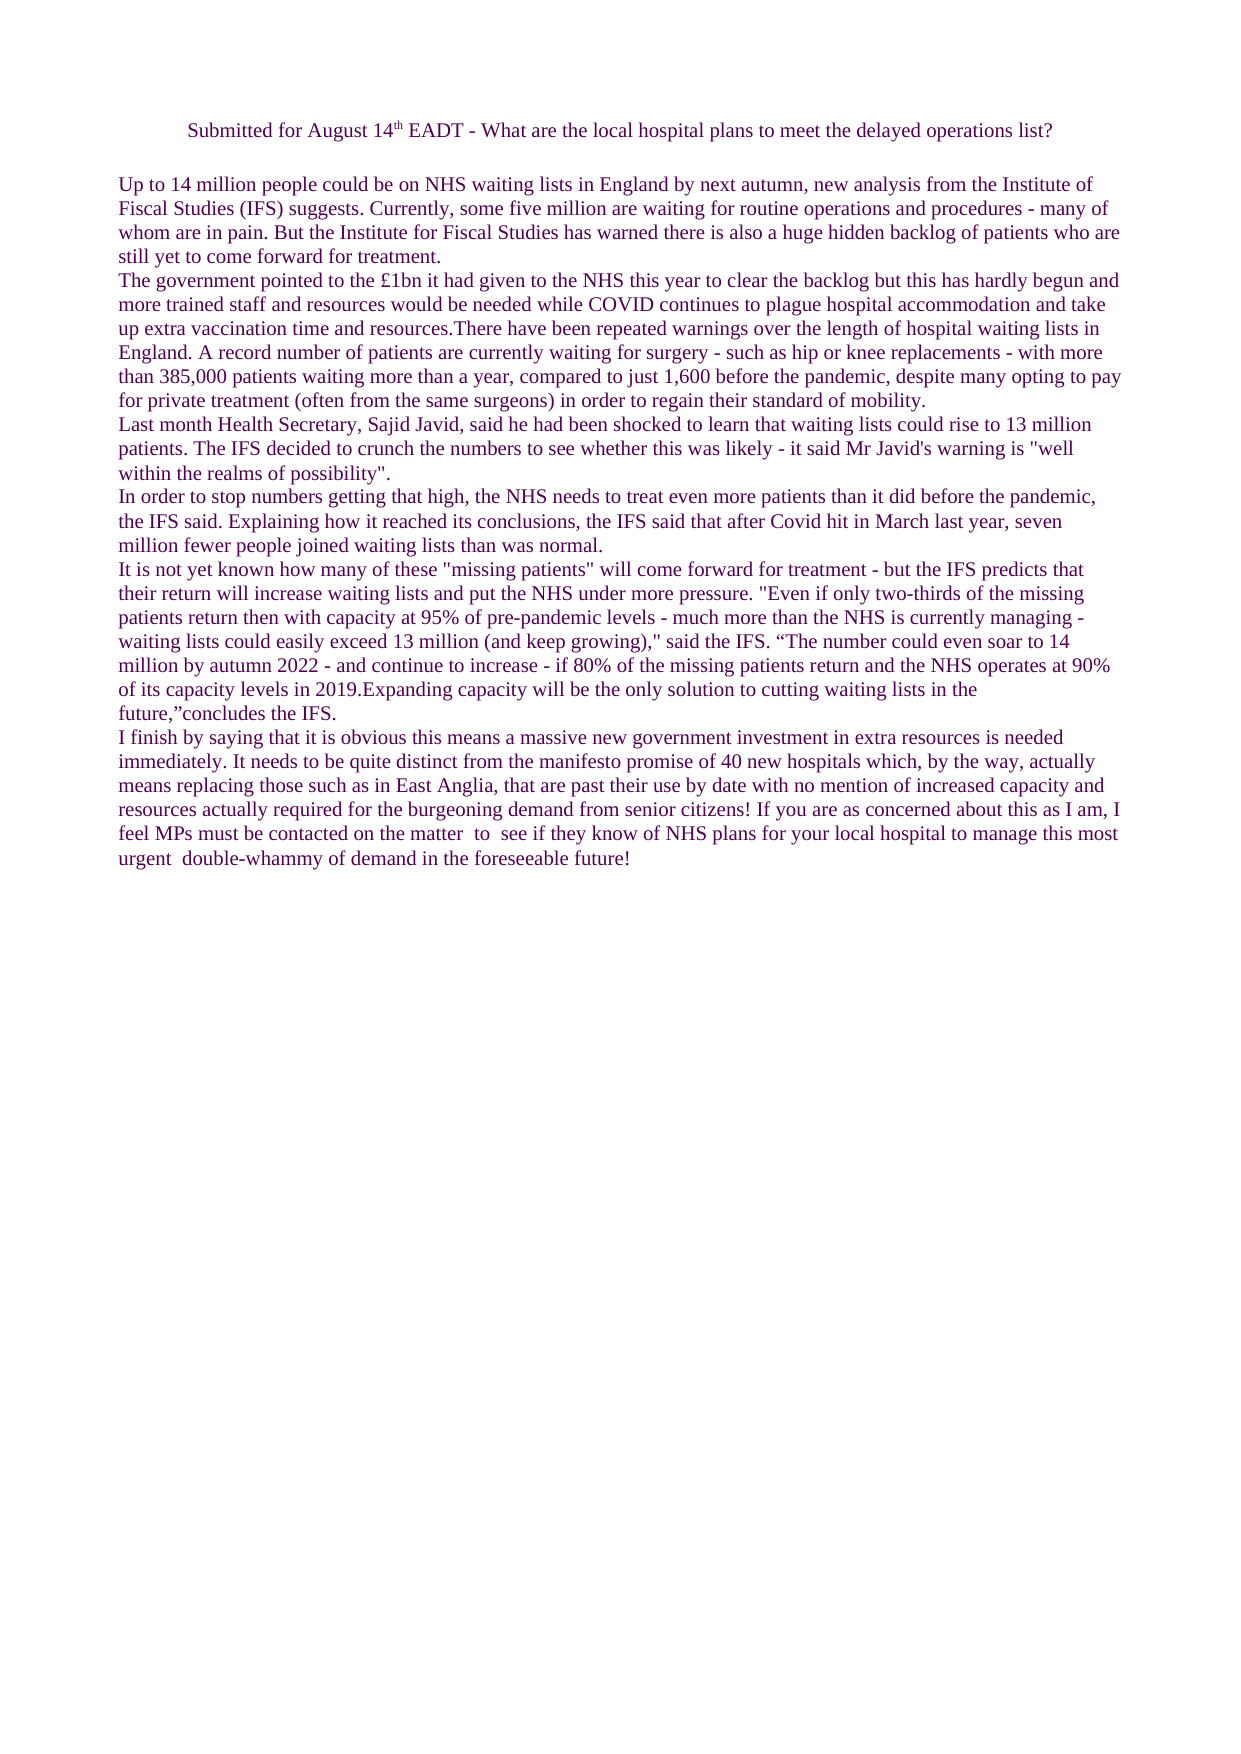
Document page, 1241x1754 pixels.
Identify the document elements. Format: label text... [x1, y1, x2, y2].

text Up to 14 million people could be on NHS waiting lists in England by next autumn, new analysis from the Institute of Fiscal Studies (IFS) suggests. Currently, some five million are waiting for routine operations and procedures - many of whom are in pain. But the Institute for Fiscal Studies has warned there is also a huge hidden backlog of patients who are still yet to come forward for treatment. The government pointed to the £1bn it had given to the NHS this year to clear the backlog but this has hardly begun and more trained staff and resources would be needed while COVID continues to plague hospital accommodation and take up extra vaccination time and resources.There have been repeated warnings over the length of hospital waiting lists in England. A record number of patients are currently waiting for surgery - such as hip or knee replacements - with more than 385,000 patients waiting more than a year, compared to just 1,600 before the pandemic, despite many opting to pay for private treatment (often from the same surgeons) in order to regain their standard of mobility. Last month Health Secretary, Sajid Javid, said he had been shocked to learn that waiting lists could rise to 13 million patients. The IFS decided to crunch the numbers to see whether this was likely - it said Mr Javid's warning is "well within the realms of possibility". In order to stop numbers getting that high, the NHS needs to treat even more patients than it did before the pandemic, the IFS said. Explaining how it reached its conclusions, the IFS said that after Covid hit in March last year, seven million fewer people joined waiting lists than was normal. It is not yet known how many of these "missing patients" will come forward for treatment - but the IFS predicts that their return will increase waiting lists and put the NHS under more pressure. "Even if only two-thirds of the missing patients return then with capacity at 95% of pre-pandemic levels - much more than the NHS is currently managing - waiting lists could easily exceed 13 million (and keep growing)," said the IFS. “The number could even soar to 14 million by autumn 2022 - and continue to increase - if 80% of the missing patients return and the NHS operates at 90% of its capacity levels in 2019.Expanding capacity will be the only solution to cutting waiting lists in the future,”concludes the IFS. I finish by saying that it is obvious this means a massive new government investment in extra resources is needed immediately. It needs to be quite distinct from the manifesto promise of 40 new hospitals which, by the way, actually means replacing those such as in East Anglia, that are past their use by date with no mention of increased capacity and resources actually required for the burgeoning demand from senior citizens! If you are as concerned about this as I am, I feel MPs must be contacted on the matter to see if they know of NHS plans for your local hospital to manage this most urgent double-whammy of demand in the foreseeable future! [118, 172, 1122, 869]
text Submitted for August 14th EADT - What are the local hospital plans to meet the delayed operations list? [118, 118, 1122, 142]
